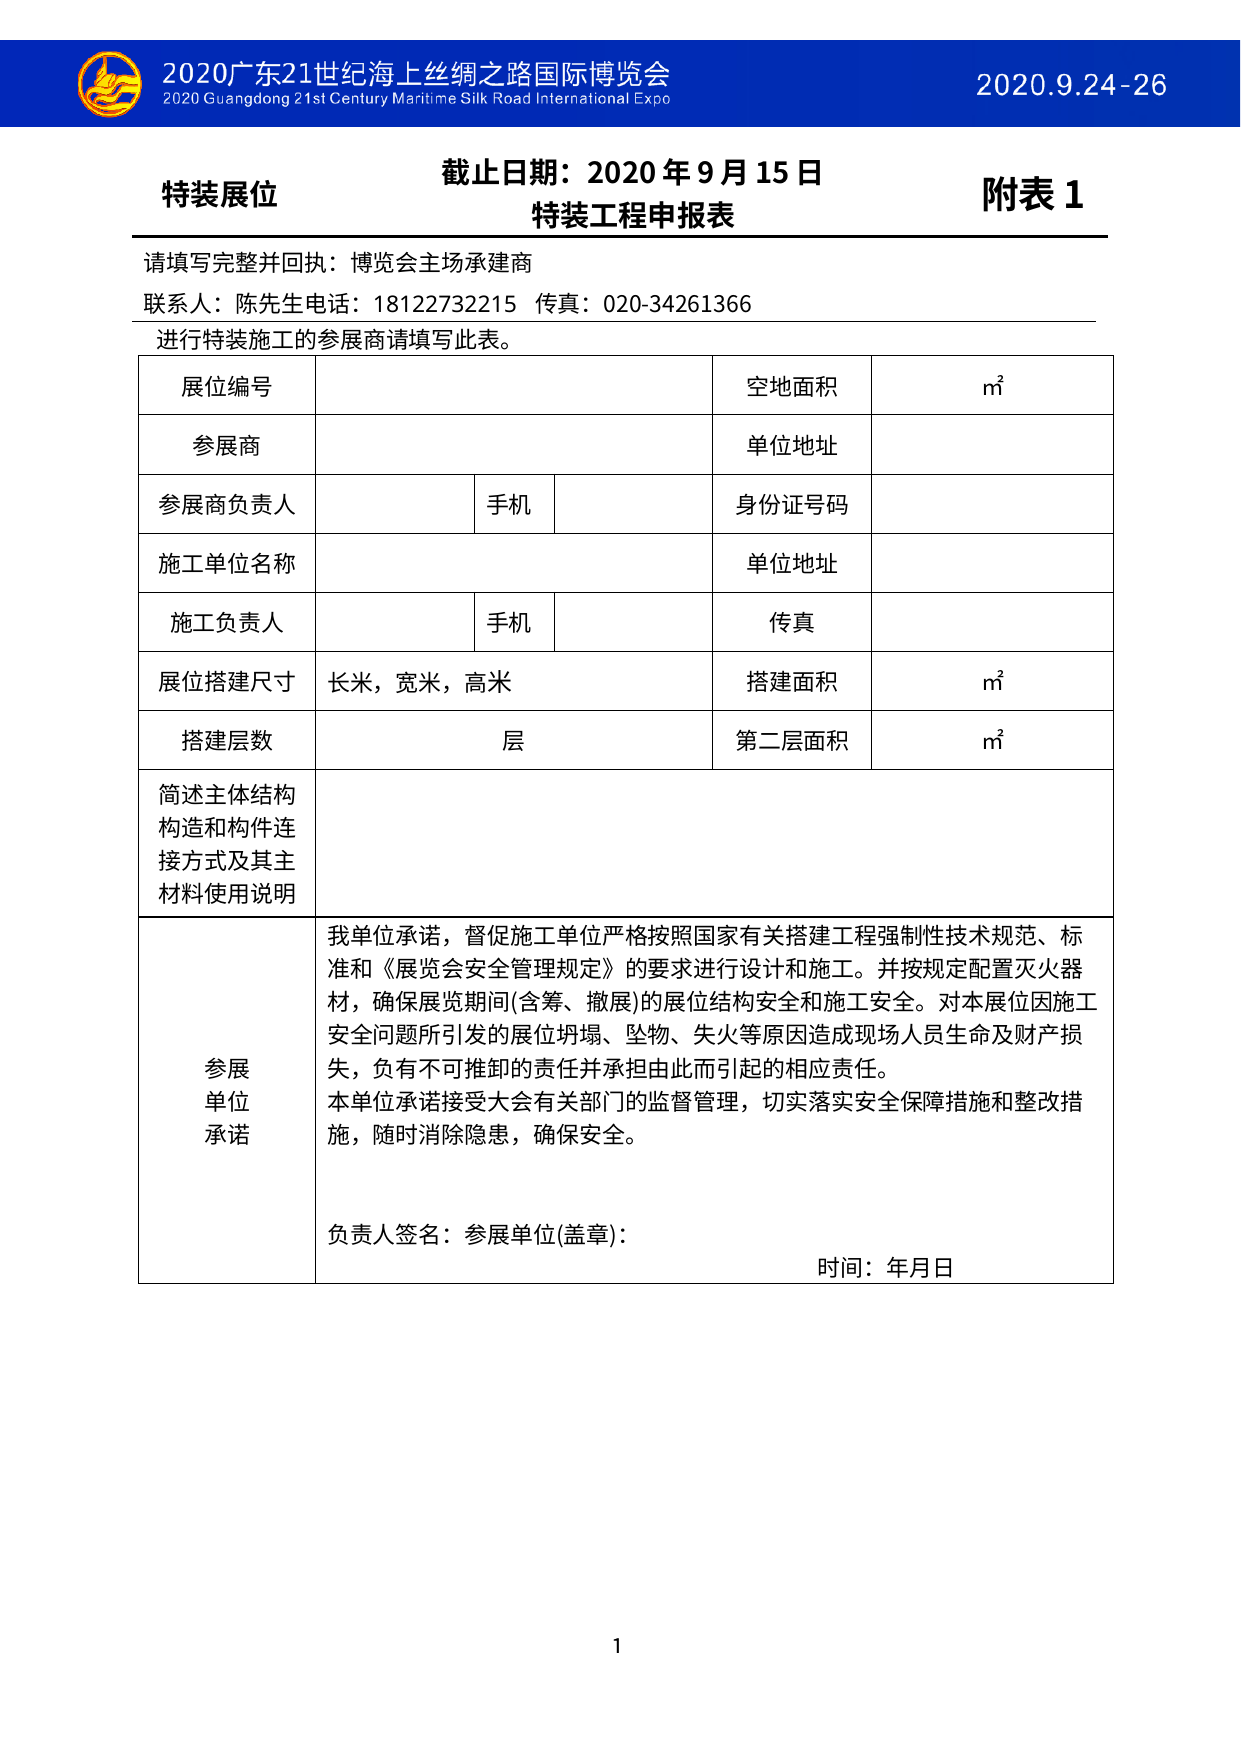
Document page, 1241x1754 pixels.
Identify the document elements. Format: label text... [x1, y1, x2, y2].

table_cell 搭建层数 [139, 711, 315, 769]
table_header [316, 356, 712, 414]
table_cell [316, 593, 474, 651]
table_header 特装展位 [132, 150, 307, 234]
table_cell 手机 [475, 593, 554, 651]
table_cell 手机 [475, 475, 554, 532]
table_cell 参展商 [139, 415, 315, 473]
table_cell 请填写完整并回执：博览会主场承建商 联系人：陈先生电话：18122732215 传真：020-34261366 [132, 238, 1096, 321]
table_cell 长米，宽米，高米 [316, 652, 712, 710]
table_cell 单位地址 [713, 415, 871, 473]
table_cell [316, 534, 712, 592]
table_cell [872, 415, 1113, 473]
table_cell ㎡ [872, 652, 1113, 710]
table_cell 简述主体结构构造和构件连接方式及其主材料使用说明 [139, 770, 315, 916]
table_cell 参展 单位 承诺 [139, 918, 315, 1283]
table_cell [316, 770, 1113, 916]
table_header ㎡ [872, 356, 1113, 414]
table_cell 层 [316, 711, 712, 769]
table_cell 施工负责人 [139, 593, 315, 651]
table_cell 第二层面积 [713, 711, 871, 769]
table_header 展位编号 [139, 356, 315, 414]
table_cell [872, 593, 1113, 651]
table_header 空地面积 [713, 356, 871, 414]
table_cell 身份证号码 [713, 475, 871, 532]
table_cell [316, 475, 474, 532]
table_header 附表1 [959, 150, 1108, 234]
table_cell 传真 [713, 593, 871, 651]
text 进行特装施工的参展商请填写此表。 [113, 322, 1127, 355]
table_cell [555, 593, 712, 651]
picture [0, 40, 1241, 127]
table_cell 参展商负责人 [139, 475, 315, 532]
table_cell ㎡ [872, 711, 1113, 769]
table_cell 我单位承诺，督促施工单位严格按照国家有关搭建工程强制性技术规范、标准和《展览会安全管理规定》的要求进行设计和施工。并按规定配置灭火器材，确保展览期间(含筹、撤展)的展位结构安全和施工安全。对本展位因施工安全问题所引发的展位坍塌、坠物、失火等原因造成现场人员生命及财产损失，负有不可推卸的责任并承担由此而引起的相应责任。 本单位承诺接受大会有关部门的监督管理，切实落实安全保障措施和整改措施，随时消除隐患，确保安全。 负责人签名：参展单位(盖章)： 时间：年月日 [316, 918, 1113, 1283]
table_cell [316, 415, 712, 473]
table_cell [872, 475, 1113, 532]
table_header 截止日期：2020年9月15日 特装工程申报表 [307, 150, 959, 234]
table_cell 搭建面积 [713, 652, 871, 710]
table_cell [872, 534, 1113, 592]
table_cell 展位搭建尺寸 [139, 652, 315, 710]
table_cell 施工单位名称 [139, 534, 315, 592]
table_cell [555, 475, 712, 532]
table_cell 单位地址 [713, 534, 871, 592]
